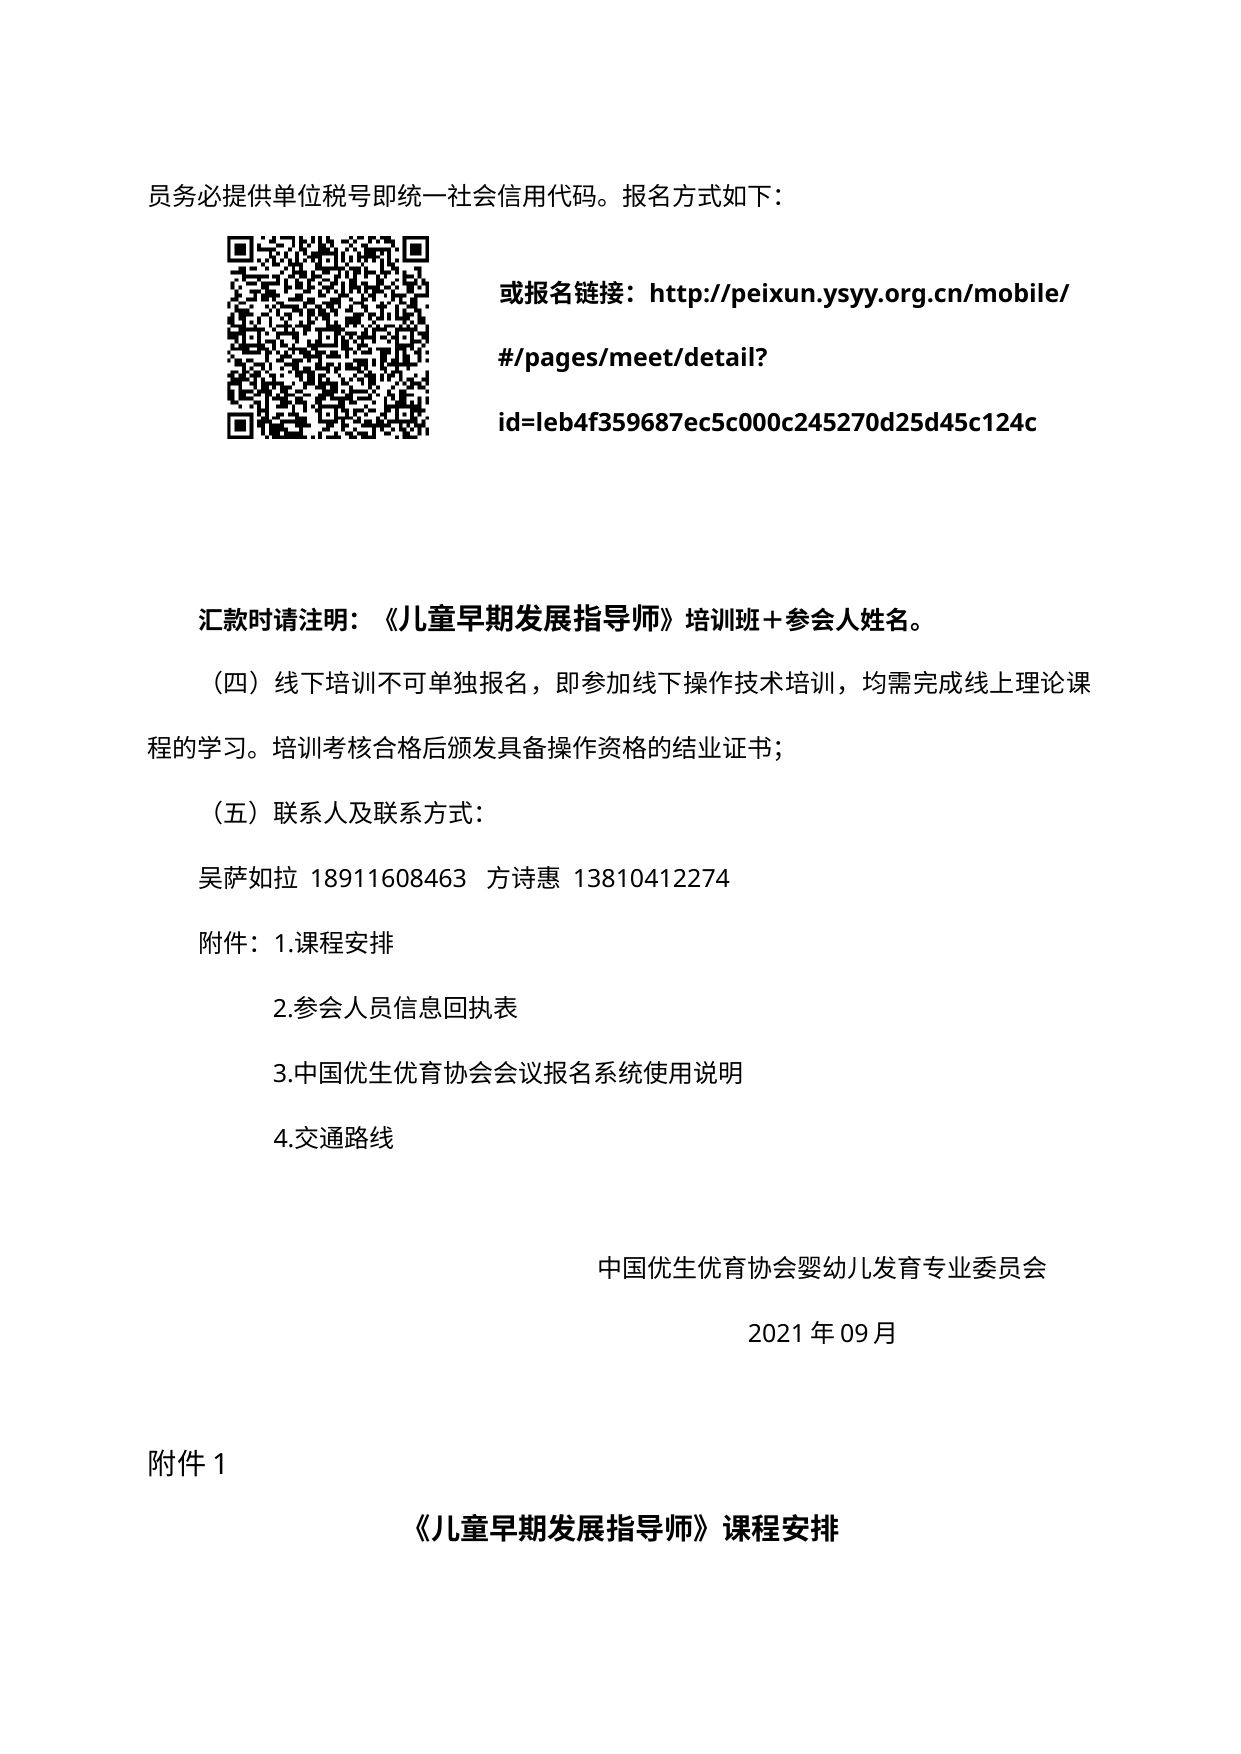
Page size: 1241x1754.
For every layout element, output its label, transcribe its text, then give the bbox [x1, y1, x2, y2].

text 或报名链接：http://peixun.ysyy.org.cn/mobile/#/pages/meet/detail?id=leb4f359687ec5c000c245270d25d45c124c [498, 259, 1093, 454]
text 3.中国优生优育协会会议报名系统使用说明 [147, 1039, 1093, 1104]
text 附件：1.课程安排 [147, 909, 1093, 974]
text 中国优生优育协会婴幼儿发育专业委员会 [148, 1234, 1093, 1299]
text 《儿童早期发展指导师》课程安排 [148, 1494, 976, 1559]
text （五）联系人及联系方式： [147, 779, 1093, 844]
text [147, 162, 1093, 227]
text 附件1 [148, 1429, 976, 1494]
picture [227, 236, 429, 439]
text 汇款时请注明：《儿童早期发展指导师》培训班＋参会人姓名。 [148, 584, 1093, 649]
text （四）线下培训不可单独报名，即参加线下操作技术培训，均需完成线上理论课程的学习。培训考核合格后颁发具备操作资格的结业证书； [147, 649, 1093, 779]
text 2.参会人员信息回执表 [147, 974, 1093, 1039]
text 4.交通路线 [273, 1104, 1093, 1169]
text 2021年09月 [148, 1299, 1093, 1364]
text 吴萨如拉 18911608463 方诗惠 13810412274 [147, 844, 1093, 909]
